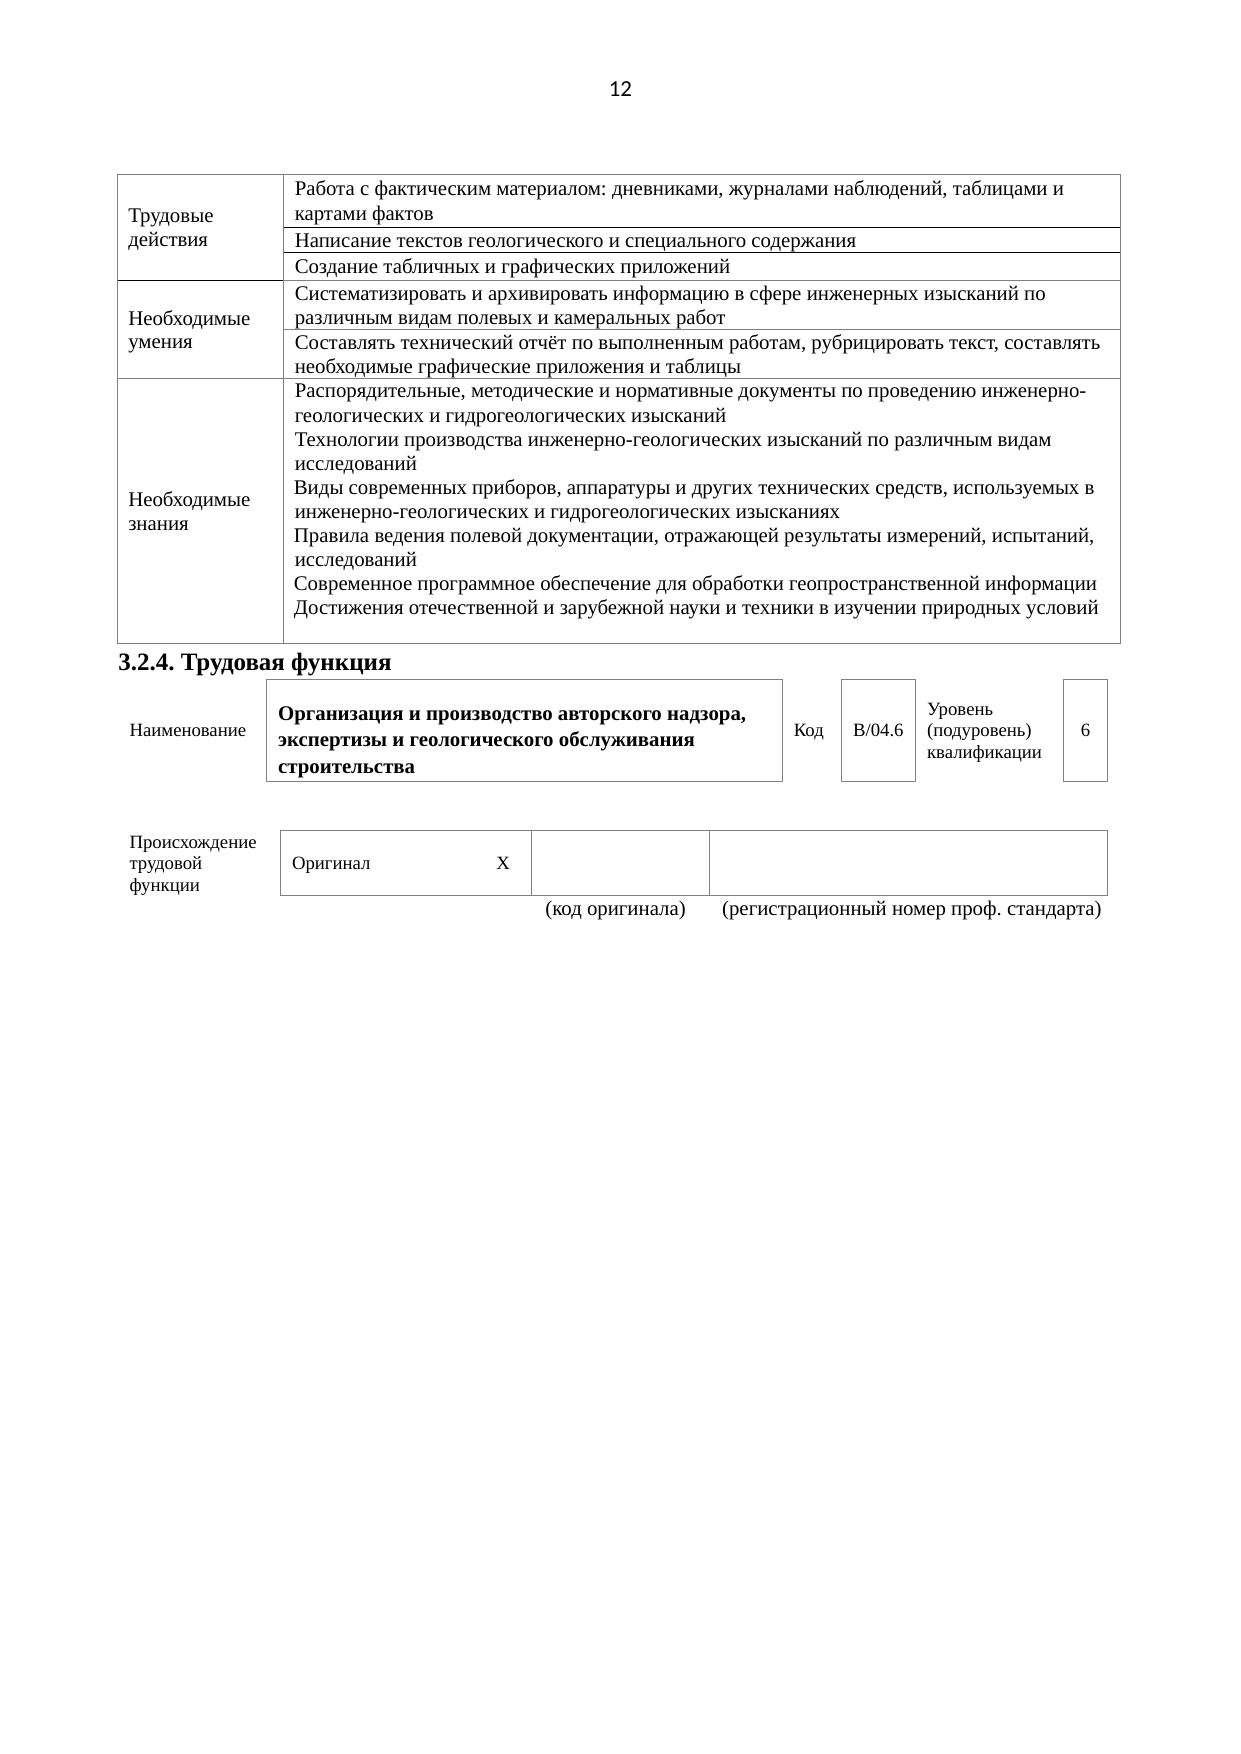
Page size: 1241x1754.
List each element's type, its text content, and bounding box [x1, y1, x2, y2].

table_cell Систематизировать и архивировать информацию в сфере инженерных изысканий по различным видам полевых и камеральных работ [284, 281, 1120, 329]
table_header Трудовые действия [118, 175, 283, 280]
table_cell Необходимые умения [118, 281, 283, 378]
table_header Уровень (подуровень) квалификации [916, 679, 1063, 781]
table_header Наименование [118, 679, 266, 781]
table_header Х [485, 831, 531, 895]
table_header Происхождение трудовой функции [118, 830, 280, 895]
table_header [532, 831, 709, 895]
table_header Организация и производство авторского надзора, экспертизы и геологического обслуживания строительства [267, 680, 782, 781]
subtitle 3.2.4. Трудовая функция [118, 179, 1122, 676]
table_header Работа с фактическим материалом: дневниками, журналами наблюдений, таблицами и картами фактов [284, 175, 1120, 227]
table_header 6 [1064, 680, 1107, 781]
table_cell Распорядительные, методические и нормативные документы по проведению инженерно-геологических и гидрогеологических изысканий Технологии производства инженерно-геологических изысканий по различным видам исследований Виды современных приборов, аппаратуры и других технических средств, используемых в инженерно-геологических и гидрогеологических изысканиях Правила ведения полевой документации, отражающей результаты измерений, испытаний, исследований Современное программное обеспечение для обработки геопространственной информации Достижения отечественной и зарубежной науки и техники в изучении природных условий [284, 379, 1120, 643]
table_header [710, 831, 1107, 895]
table_header Код [783, 679, 841, 781]
table_cell Составлять технический отчёт по выполненным работам, рубрицировать текст, составлять необходимые графические приложения и таблицы [284, 330, 1120, 378]
table_cell Необходимые знания [118, 379, 283, 643]
table_header Оригинал [281, 831, 485, 895]
table_cell Создание табличных и графических приложений [284, 253, 1120, 280]
table_cell Написание текстов геологического и специального содержания [284, 228, 1120, 252]
table_header В/04.6 [842, 680, 915, 781]
text (код оригинала) (регистрационный номер проф. стандарта) [118, 896, 1122, 920]
